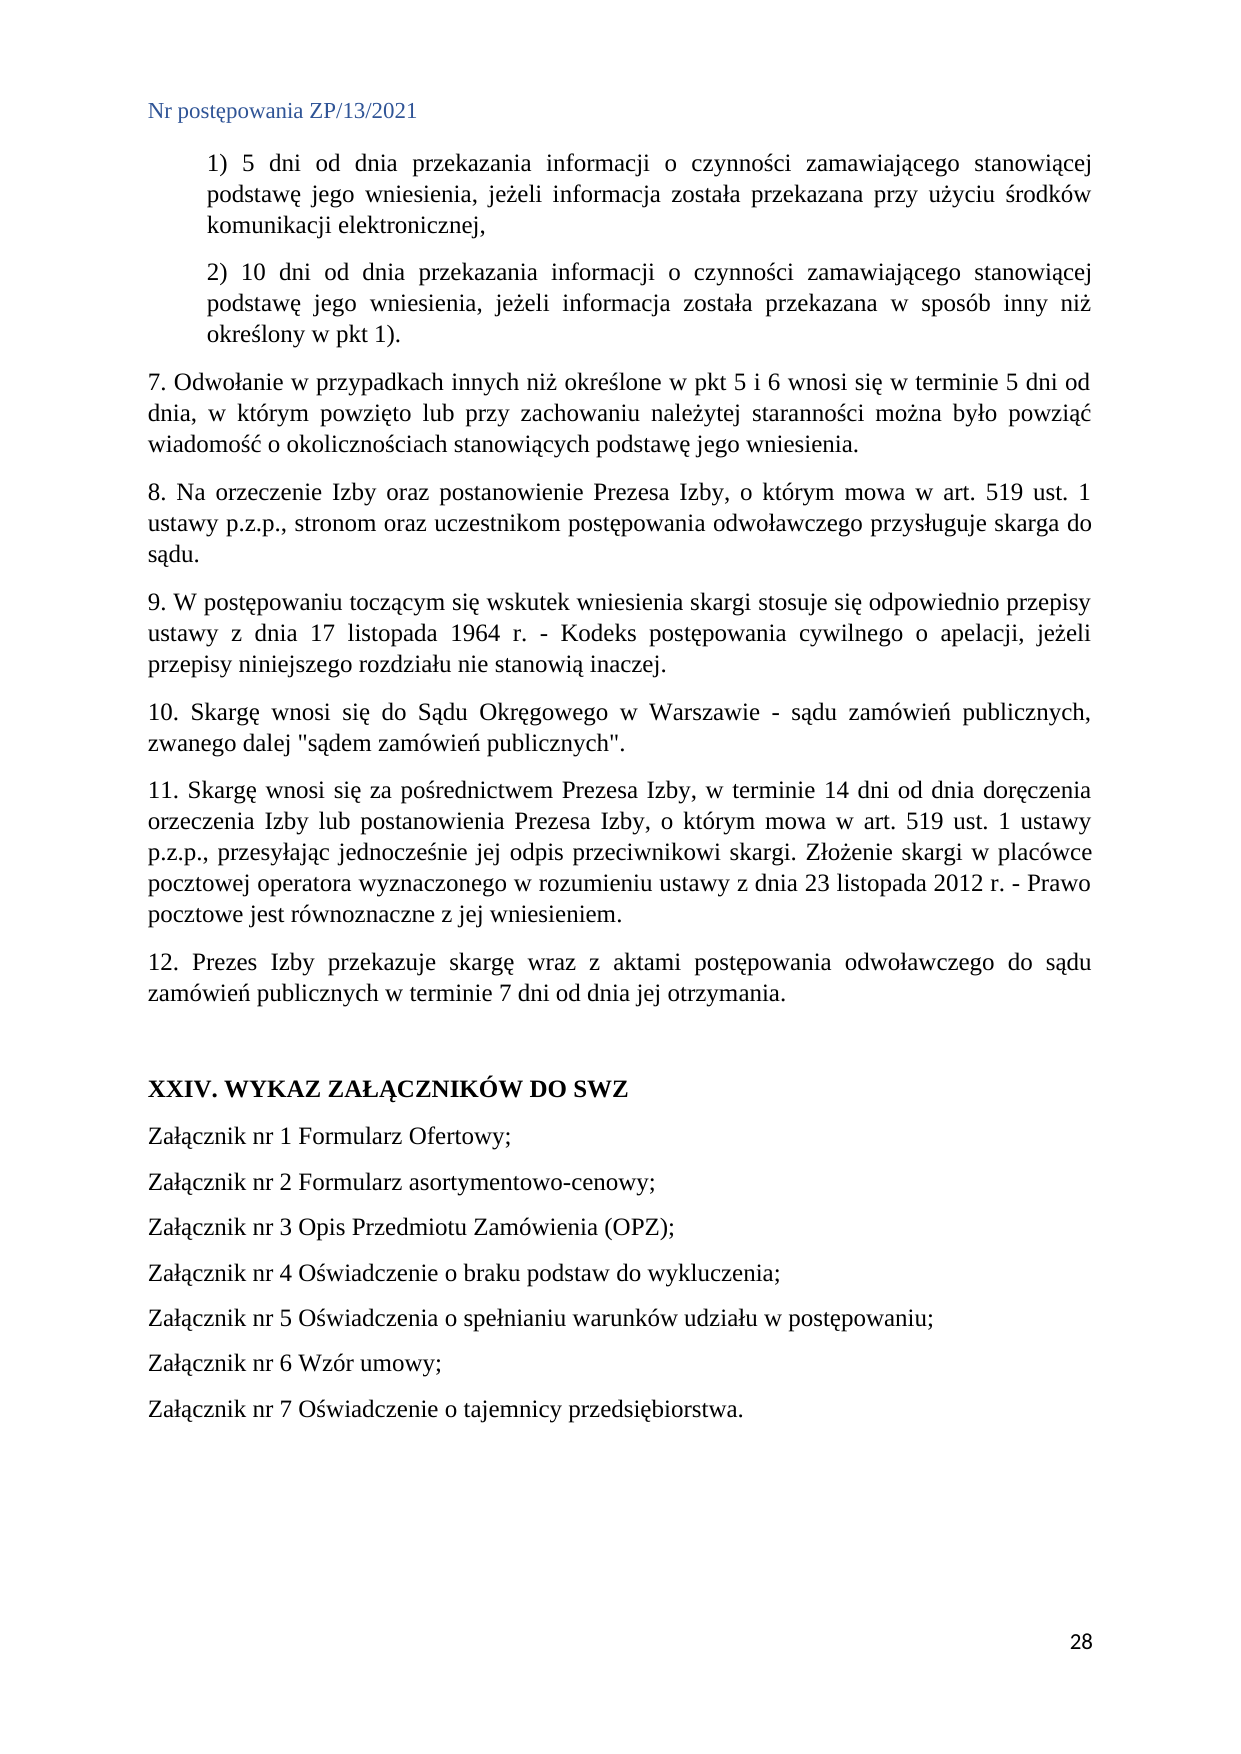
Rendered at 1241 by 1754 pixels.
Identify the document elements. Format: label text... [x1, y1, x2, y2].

text Załącznik nr 6 Wzór umowy; [148, 1348, 1093, 1377]
text Załącznik nr 3 Opis Przedmiotu Zamówienia (OPZ); [148, 1212, 1093, 1241]
text 12. Prezes Izby przekazuje skargę wraz z aktami postępowania odwoławczego do sądu zamówień publicznych w terminie 7 dni od dnia jej otrzymania. [148, 947, 1093, 1007]
text 11. Skargę wnosi się za pośrednictwem Prezesa Izby, w terminie 14 dni od dnia doręczenia orzeczenia Izby lub postanowienia Prezesa Izby, o którym mowa w art. 519 ust. 1 ustawy p.z.p., przesyłając jednocześnie jej odpis przeciwnikowi skargi. Złożenie skargi w placówce pocztowej operatora wyznaczonego w rozumieniu ustawy z dnia 23 listopada 2012 r. - Prawo pocztowe jest równoznaczne z jej wniesieniem. [148, 775, 1093, 928]
text Załącznik nr 5 Oświadczenia o spełnianiu warunków udziału w postępowaniu; [148, 1303, 1093, 1332]
text Załącznik nr 4 Oświadczenie o braku podstaw do wykluczenia; [148, 1258, 1093, 1286]
text 7. Odwołanie w przypadkach innych niż określone w pkt 5 i 6 wnosi się w terminie 5 dni od dnia, w którym powzięto lub przy zachowaniu należytej staranności można było powziąć wiadomość o okolicznościach stanowiących podstawę jego wniesienia. [148, 367, 1093, 458]
text Załącznik nr 7 Oświadczenie o tajemnicy przedsiębiorstwa. [148, 1394, 1093, 1423]
text Załącznik nr 1 Formularz Ofertowy; [148, 1121, 1093, 1150]
text 1) 5 dni od dnia przekazania informacji o czynności zamawiającego stanowiącej podstawę jego wniesienia, jeżeli informacja została przekazana przy użyciu środków komunikacji elektronicznej, [207, 148, 1093, 238]
text 8. Na orzeczenie Izby oraz postanowienie Prezesa Izby, o którym mowa w art. 519 ust. 1 ustawy p.z.p., stronom oraz uczestnikom postępowania odwoławczego przysługuje skarga do sądu. [148, 477, 1093, 568]
text 2) 10 dni od dnia przekazania informacji o czynności zamawiającego stanowiącej podstawę jego wniesienia, jeżeli informacja została przekazana w sposób inny niż określony w pkt 1). [207, 257, 1093, 348]
text 9. W postępowaniu toczącym się wskutek wniesienia skargi stosuje się odpowiednio przepisy ustawy z dnia 17 listopada 1964 r. - Kodeks postępowania cywilnego o apelacji, jeżeli przepisy niniejszego rozdziału nie stanowią inaczej. [148, 587, 1093, 678]
text Załącznik nr 2 Formularz asortymentowo-cenowy; [148, 1167, 1093, 1196]
text 10. Skargę wnosi się do Sądu Okręgowego w Warszawie - sądu zamówień publicznych, zwanego dalej "sądem zamówień publicznych". [148, 697, 1093, 756]
text XXIV. WYKAZ ZAŁĄCZNIKÓW DO SWZ [148, 1074, 1093, 1102]
